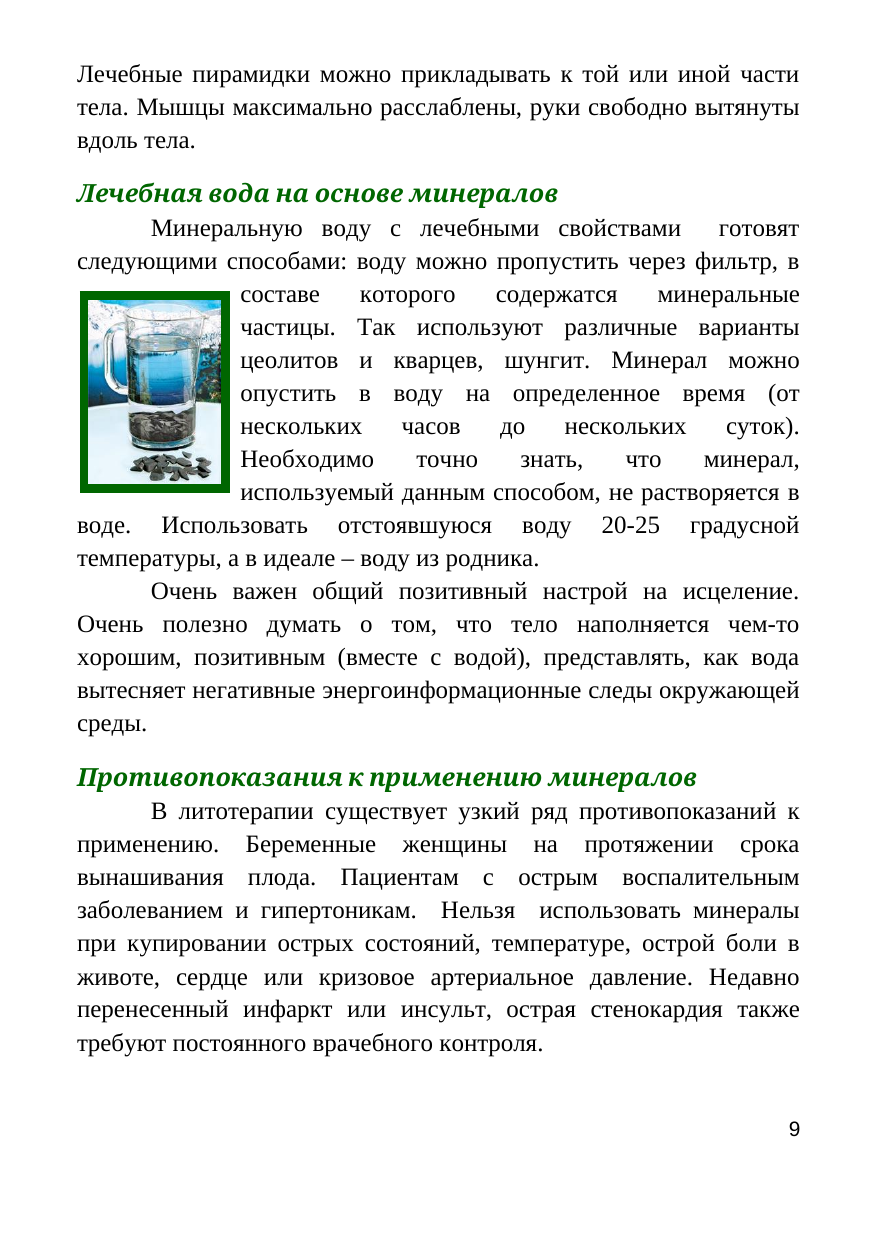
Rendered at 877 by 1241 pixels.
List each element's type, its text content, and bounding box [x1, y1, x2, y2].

picture [88, 300, 221, 484]
text Минеральную воду с лечебными свойствами готовят следующими способами: воду можно пропустить через фильтр, в составе которого содержатся минеральные частицы. Так используют различные варианты цеолитов и кварцев, шунгит. Минерал можно опустить в воду на определенное время (от нескольких часов до нескольких суток). Необходимо точно знать, что минерал, используемый данным способом, не растворяется в воде. Использовать отстоявшуюся воду 20-25 градусной температуры, а в идеале – воду из родника. [77, 213, 800, 572]
text В литотерапии существует узкий ряд противопоказаний к применению. Беременные женщины на протяжении срока вынашивания плода. Пациентам с острым воспалительным заболеванием и гипертоникам. Нельзя использовать минералы при купировании острых состояний, температуре, острой боли в животе, сердце или кризовое артериальное давление. Недавно перенесенный инфаркт или инсульт, острая стенокардия также требуют постоянного врачебного контроля. [77, 796, 800, 1056]
subtitle Противопоказания к применению минералов [77, 763, 800, 792]
text Очень важен общий позитивный настрой на исцеление. Очень полезно думать о том, что тело наполняется чем-то хорошим, позитивным (вместе с водой), представлять, как вода вытесняет негативные энергоинформационные следы окружающей среды. [77, 576, 800, 737]
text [77, 59, 800, 154]
subtitle Лечебная вода на основе минералов [77, 180, 800, 209]
